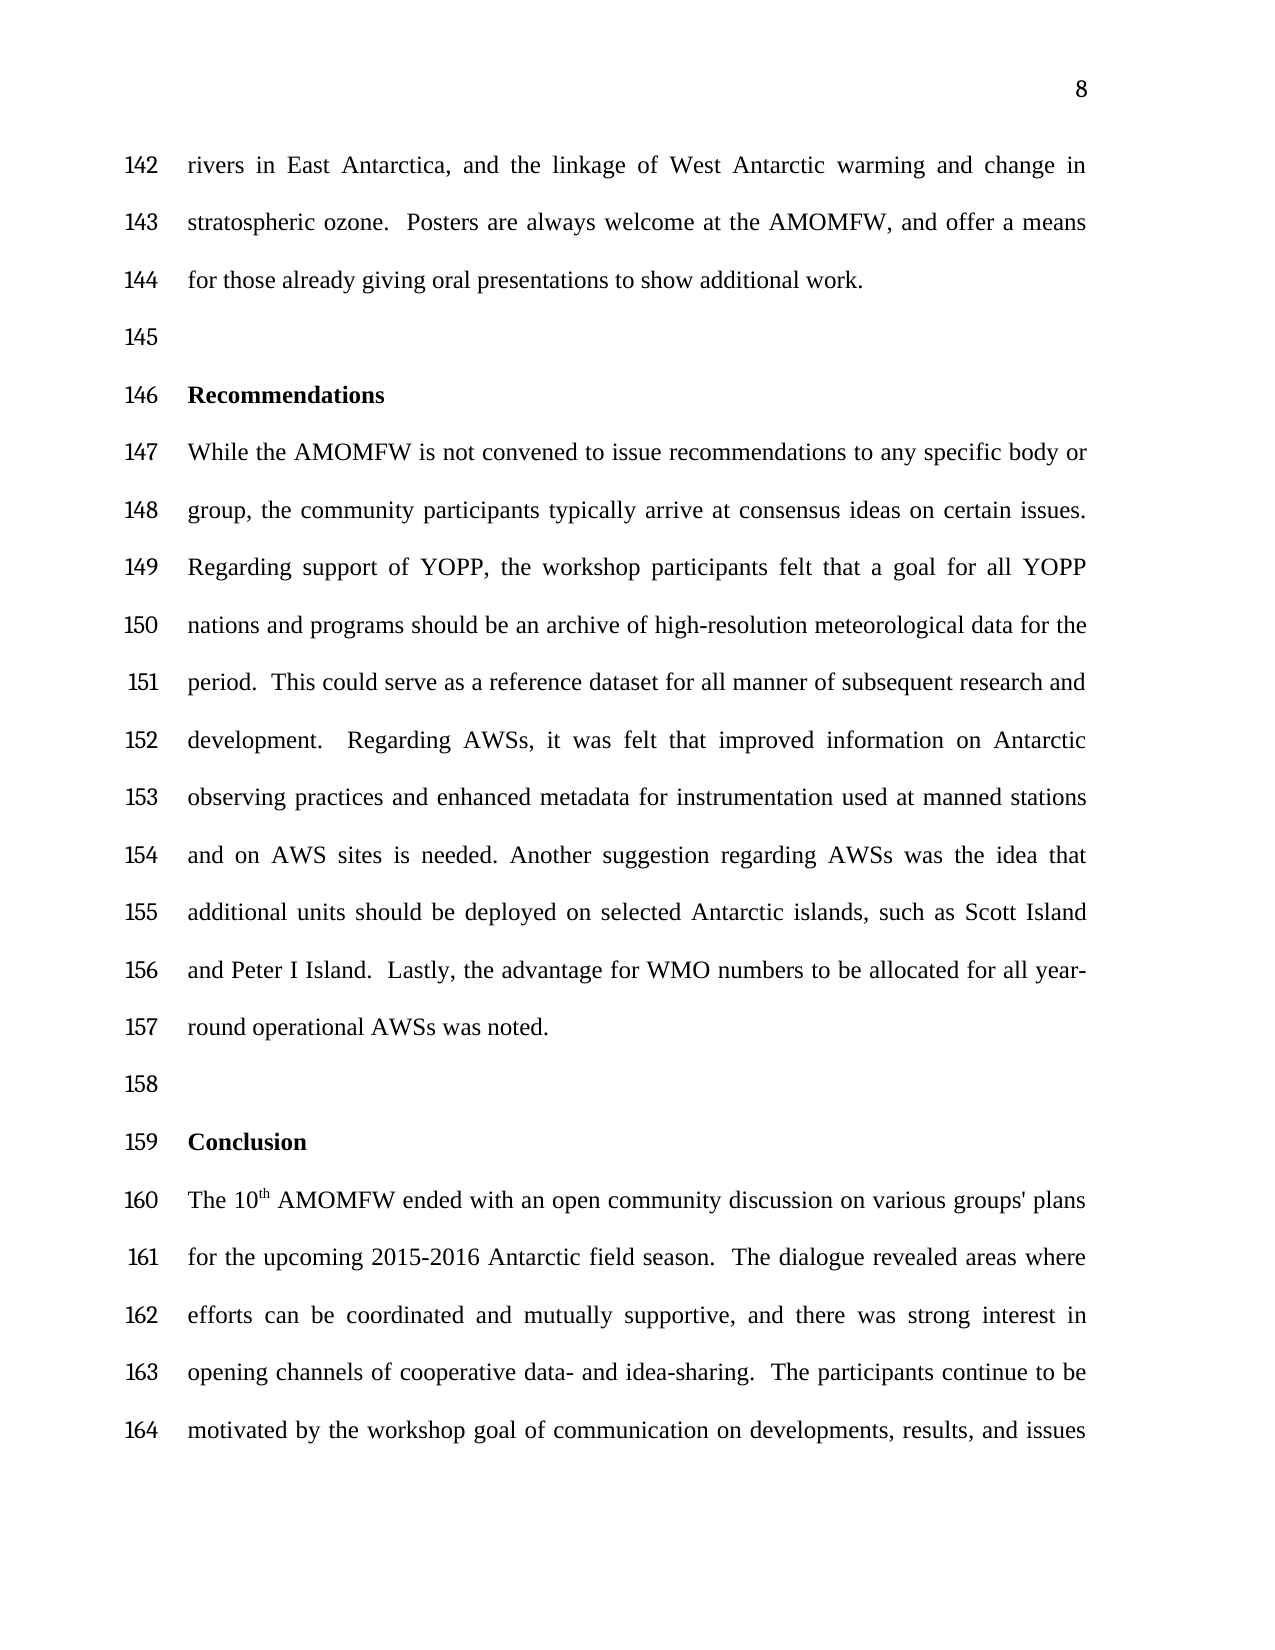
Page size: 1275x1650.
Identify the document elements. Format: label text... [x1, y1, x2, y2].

text While the AMOMFW is not convened to issue recommendations to any specific body or group, the community participants typically arrive at consensus ideas on certain issues. Regarding support of YOPP, the workshop participants felt that a goal for all YOPP nations and programs should be an archive of high-resolution meteorological data for the period. This could serve as a reference dataset for all manner of subsequent research and development. Regarding AWSs, it was felt that improved information on Antarctic observing practices and enhanced metadata for instrumentation used at manned stations and on AWS sites is needed. Another suggestion regarding AWSs was the idea that additional units should be deployed on selected Antarctic islands, such as Scott Island and Peter I Island. Lastly, the advantage for WMO numbers to be allocated for all year-round operational AWSs was noted. [187, 437, 1087, 1041]
text Recommendations [187, 380, 1087, 409]
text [187, 1185, 1087, 1444]
text Conclusion [187, 1127, 1087, 1156]
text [187, 150, 1087, 294]
